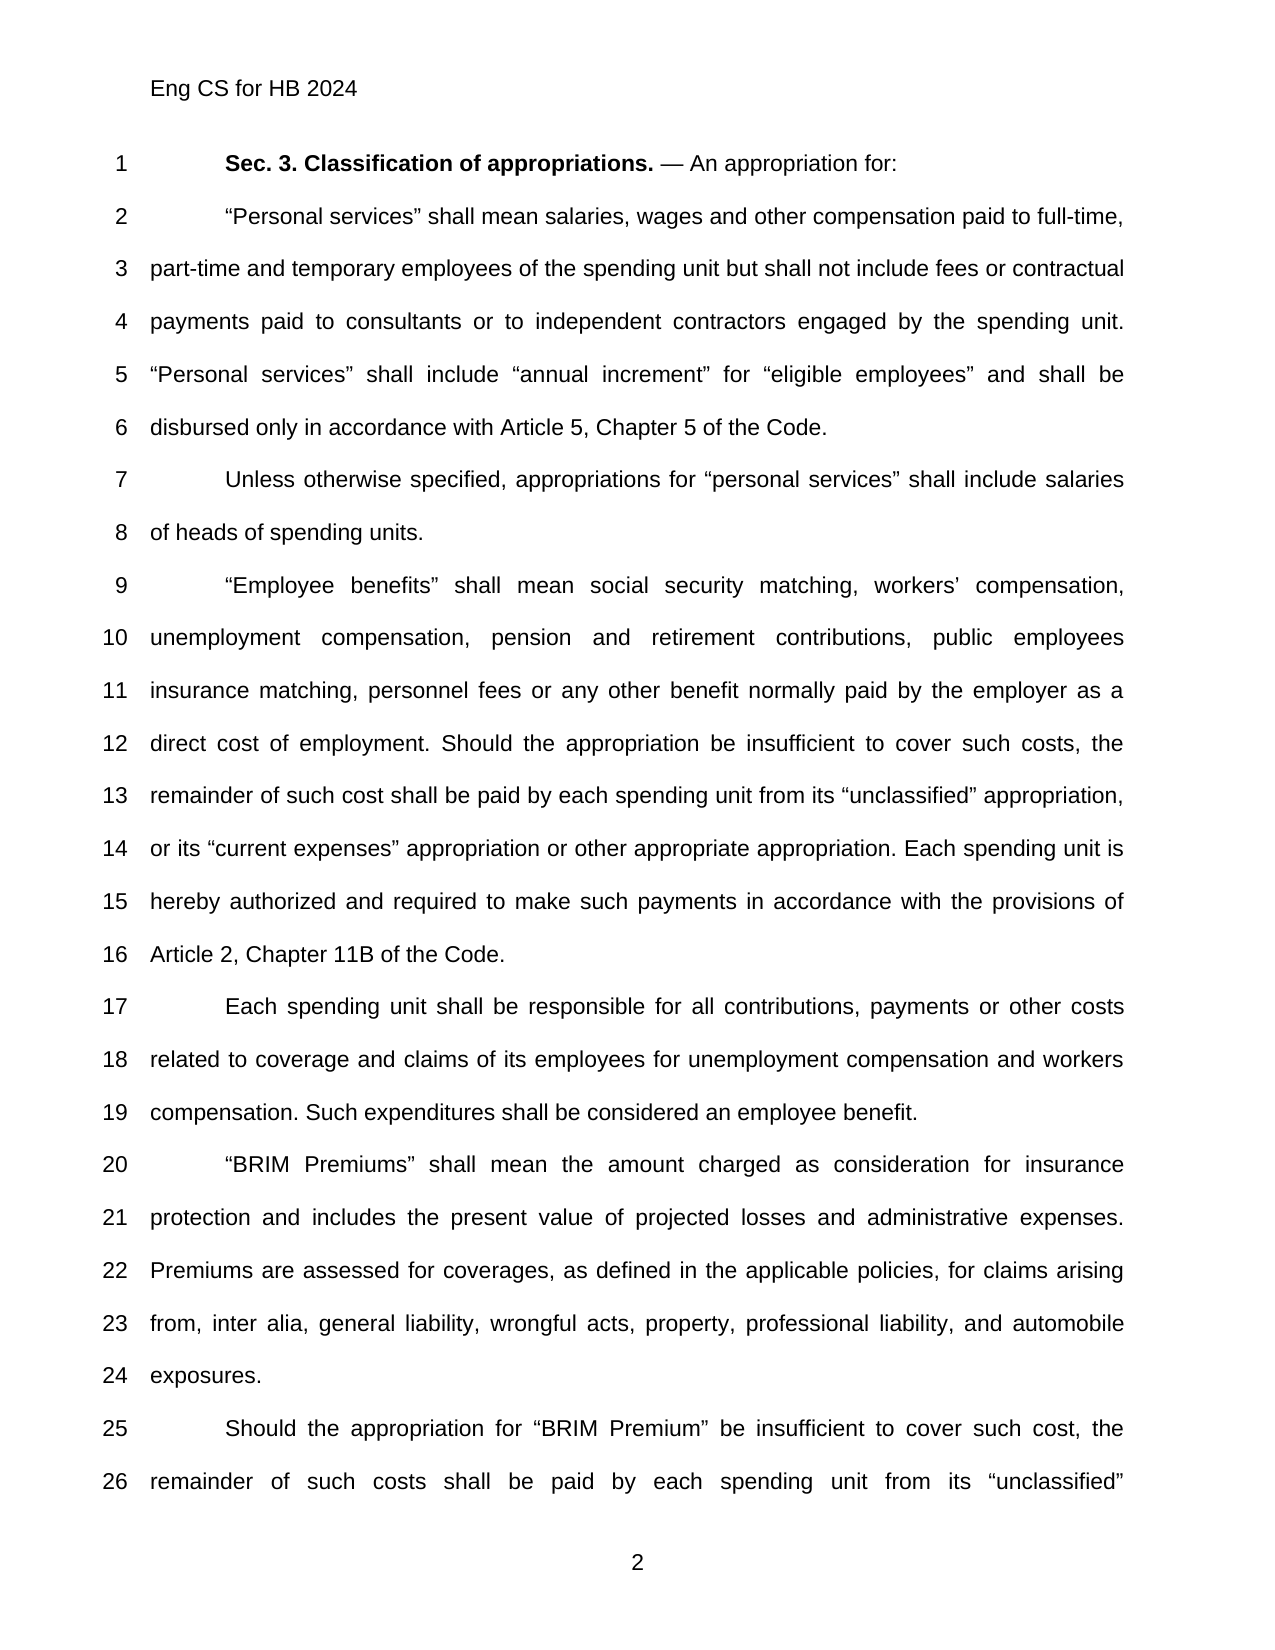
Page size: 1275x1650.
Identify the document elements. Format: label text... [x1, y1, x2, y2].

text Sec. 3. Classification of appropriations. — An appropriation for: [150, 150, 1125, 176]
text Each spending unit shall be responsible for all contributions, payments or other costs related to coverage and claims of its employees for unemployment compensation and workers compensation. Such expenditures shall be considered an employee benefit. [150, 993, 1125, 1125]
text “BRIM Premiums” shall mean the amount charged as consideration for insurance protection and includes the present value of projected losses and administrative expenses. Premiums are assessed for coverages, as defined in the applicable policies, for claims arising from, inter alia, general liability, wrongful acts, property, professional liability, and automobile exposures. [150, 1151, 1125, 1389]
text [150, 1415, 1125, 1494]
text Unless otherwise specified, appropriations for “personal services” shall include salaries of heads of spending units. [150, 466, 1125, 545]
text “Employee benefits” shall mean social security matching, workers’ compensation, unemployment compensation, pension and retirement contributions, public employees insurance matching, personnel fees or any other benefit normally paid by the employer as a direct cost of employment. Should the appropriation be insufficient to cover such costs, the remainder of such cost shall be paid by each spending unit from its “unclassified” appropriation, or its “current expenses” appropriation or other appropriate appropriation. Each spending unit is hereby authorized and required to make such payments in accordance with the provisions of Article 2, Chapter 11B of the Code. [150, 572, 1125, 967]
text “Personal services” shall mean salaries, wages and other compensation paid to full-time, part-time and temporary employees of the spending unit but shall not include fees or contractual payments paid to consultants or to independent contractors engaged by the spending unit. “Personal services” shall include “annual increment” for “eligible employees” and shall be disbursed only in accordance with Article 5, Chapter 5 of the Code. [150, 203, 1125, 440]
